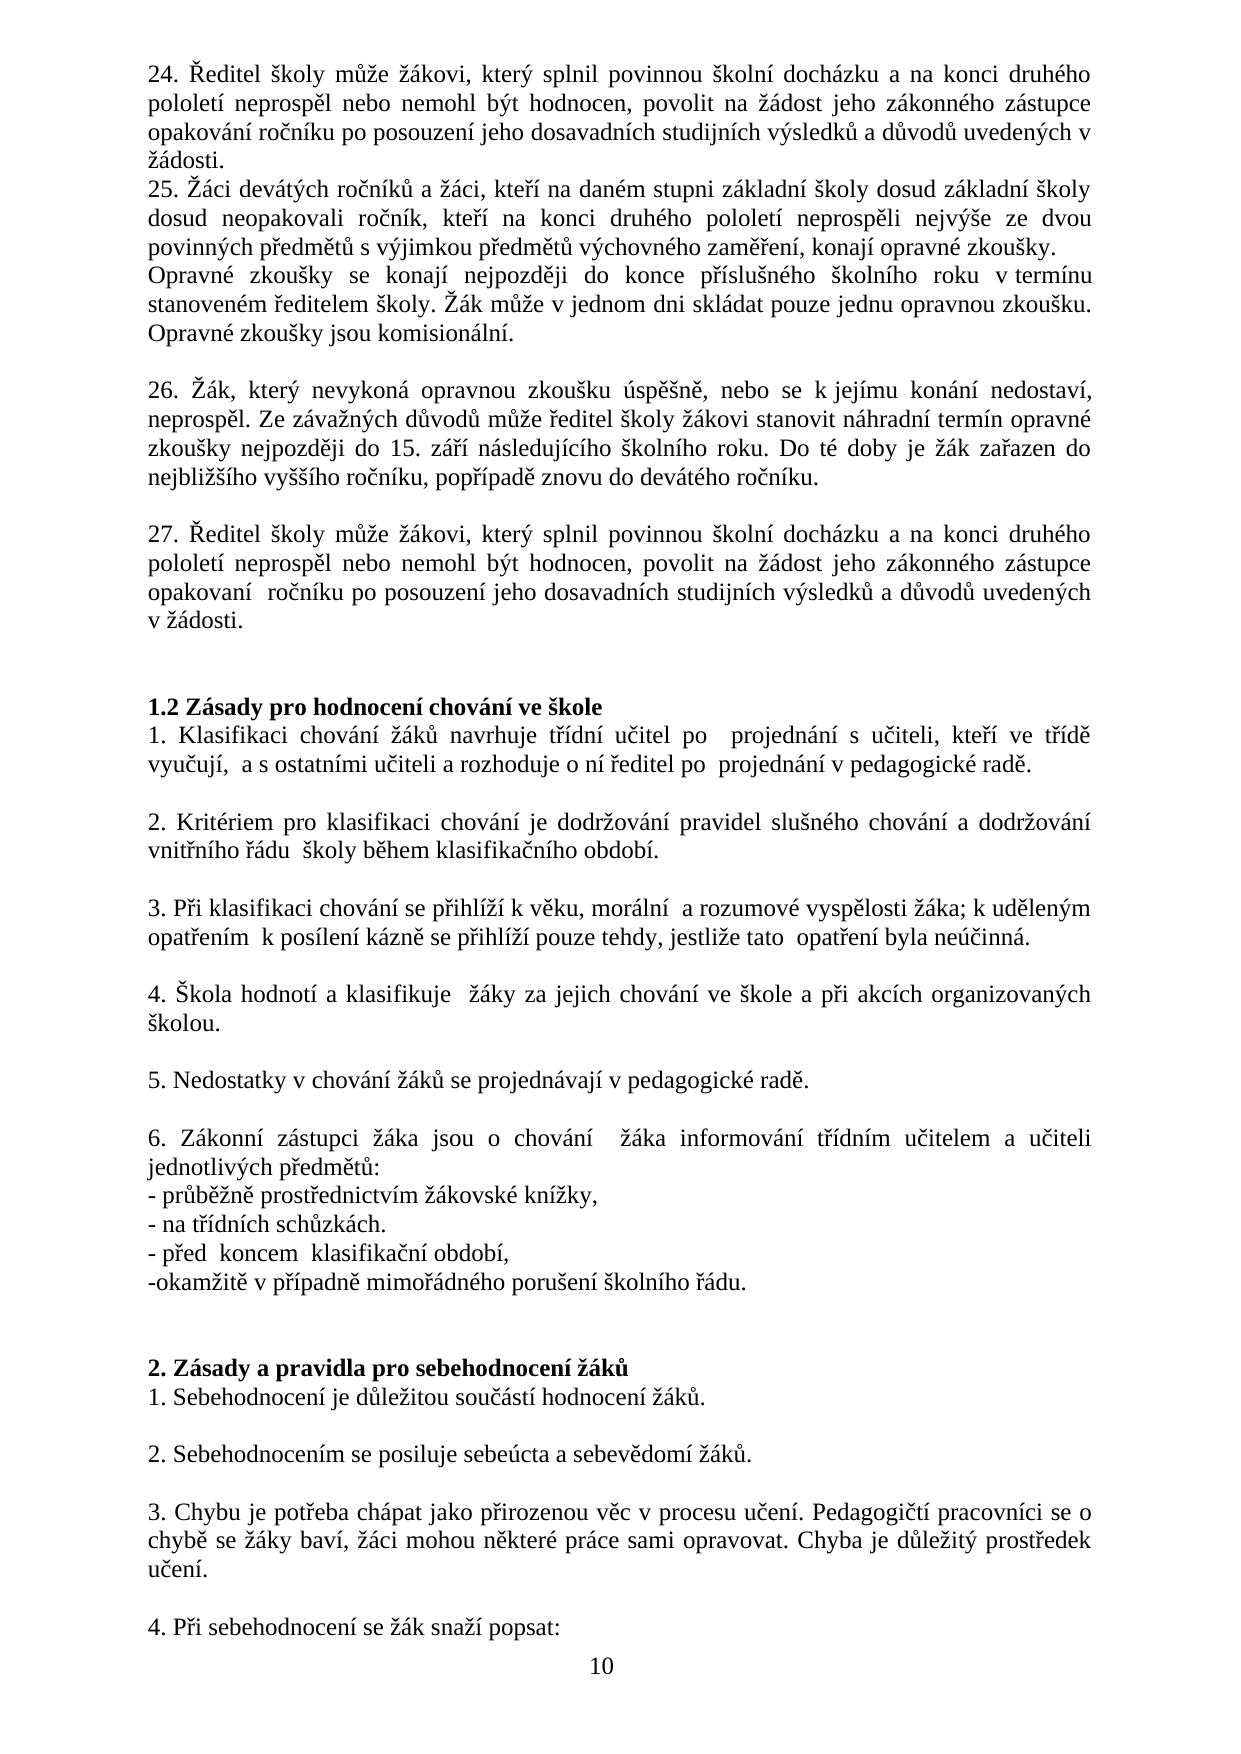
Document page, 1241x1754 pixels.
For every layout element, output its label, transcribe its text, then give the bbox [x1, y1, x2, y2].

text - průběžně prostřednictvím žákovské knížky, [148, 1180, 1092, 1209]
text 1. Klasifikaci chování žáků navrhuje třídní učitel po projednání s učiteli, kteří ve třídě vyučují, a s ostatními učiteli a rozhoduje o ní ředitel po projednání v pedagogické radě. [148, 720, 1092, 778]
subtitle 2. Zásady a pravidla pro sebehodnocení žáků [148, 1353, 1092, 1382]
text Opravné zkoušky se konají nejpozději do konce příslušného školního roku v termínu stanoveném ředitelem školy. Žák může v jednom dni skládat pouze jednu opravnou zkoušku. Opravné zkoušky jsou komisionální. [148, 260, 1092, 347]
text 2. Kritériem pro klasifikaci chování je dodržování pravidel slušného chování a dodržování vnitřního řádu školy během klasifikačního období. [148, 807, 1092, 864]
text 5. Nedostatky v chování žáků se projednávají v pedagogické radě. [148, 1065, 1092, 1094]
text 4. Škola hodnotí a klasifikuje žáky za jejich chování ve škole a při akcích organizovaných školou. [148, 979, 1092, 1037]
text 27. Ředitel školy může žákovi, který splnil povinnou školní docházku a na konci druhého pololetí neprospěl nebo nemohl být hodnocen, povolit na žádost jeho zákonného zástupce opakovaní ročníku po posouzení jeho dosavadních studijních výsledků a důvodů uvedených v žádosti. [148, 519, 1092, 634]
text 26. Žák, který nevykoná opravnou zkoušku úspěšně, nebo se k jejímu konání nedostaví, neprospěl. Ze závažných důvodů může ředitel školy žákovi stanovit náhradní termín opravné zkoušky nejpozději do 15. září následujícího školního roku. Do té doby je žák zařazen do nejbližšího vyššího ročníku, popřípadě znovu do devátého ročníku. [148, 375, 1092, 490]
text 25. Žáci devátých ročníků a žáci, kteří na daném stupni základní školy dosud základní školy dosud neopakovali ročník, kteří na konci druhého pololetí neprospěli nejvýše ze dvou povinných předmětů s výjimkou předmětů výchovného zaměření, konají opravné zkoušky. [148, 174, 1092, 260]
text 24. Ředitel školy může žákovi, který splnil povinnou školní docházku a na konci druhého pololetí neprospěl nebo nemohl být hodnocen, povolit na žádost jeho zákonného zástupce opakování ročníku po posouzení jeho dosavadních studijních výsledků a důvodů uvedených v žádosti. [148, 59, 1092, 174]
text 3. Při klasifikaci chování se přihlíží k věku, morální a rozumové vyspělosti žáka; k uděleným opatřením k posílení kázně se přihlíží pouze tehdy, jestliže tato opatření byla neúčinná. [148, 893, 1092, 950]
text 2. Sebehodnocením se posiluje sebeúcta a sebevědomí žáků. [148, 1439, 1092, 1468]
text 3. Chybu je potřeba chápat jako přirozenou věc v procesu učení. Pedagogičtí pracovníci se o chybě se žáky baví, žáci mohou některé práce sami opravovat. Chyba je důležitý prostředek učení. [148, 1497, 1092, 1583]
text -okamžitě v případně mimořádného porušení školního řádu. [148, 1267, 1092, 1295]
text 1.2 Zásady pro hodnocení chování ve škole [148, 692, 1092, 720]
text 6. Zákonní zástupci žáka jsou o chování žáka informování třídním učitelem a učiteli jednotlivých předmětů: [148, 1123, 1092, 1180]
text - před koncem klasifikační období, [148, 1238, 1092, 1267]
text - na třídních schůzkách. [148, 1209, 1092, 1238]
text 1. Sebehodnocení je důležitou součástí hodnocení žáků. [148, 1382, 1092, 1410]
text 4. Při sebehodnocení se žák snaží popsat: [148, 1612, 1092, 1640]
